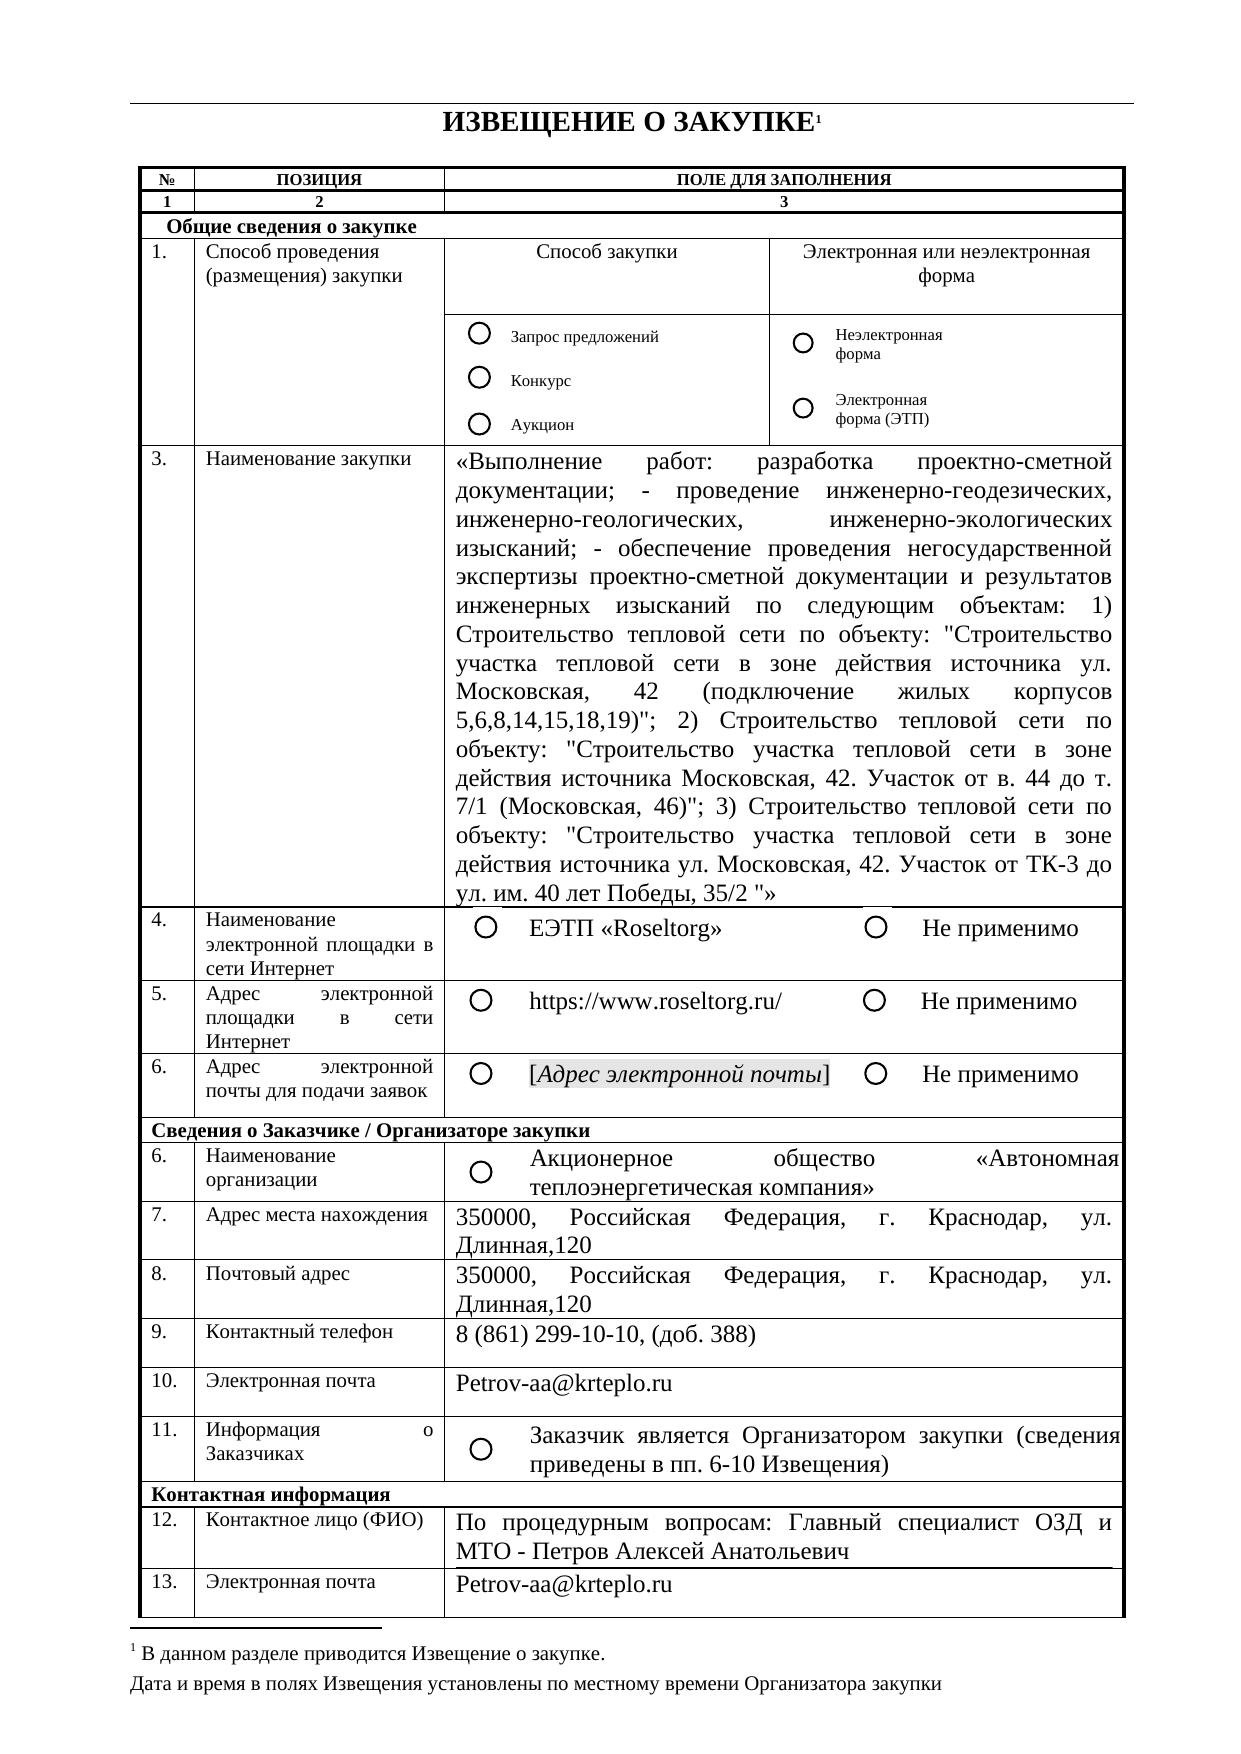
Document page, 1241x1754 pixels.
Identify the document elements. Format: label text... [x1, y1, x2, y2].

table_cell [142, 908, 194, 979]
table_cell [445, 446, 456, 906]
table_cell [445, 1417, 1122, 1481]
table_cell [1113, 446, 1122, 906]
table_cell По процедурным вопросам: Главный специалист ОЗД и МТО - Петров Алексей Анатольевич [445, 1508, 1122, 1568]
table_cell [142, 1260, 194, 1318]
table_cell [142, 1368, 194, 1416]
table_cell Электронная почта [195, 1368, 444, 1416]
table_cell Наименование закупки [195, 446, 444, 906]
table_cell Наименование электронной площадки в сети Интернет [195, 908, 444, 979]
table_cell Почтовый адрес [195, 1260, 444, 1318]
table_cell Адрес электронной почты для подачи заявок [195, 1054, 444, 1117]
table_cell [142, 1417, 194, 1481]
table_cell Способ проведения (размещения) закупки [195, 239, 444, 445]
text Извещение о закупке [130, 104, 1134, 137]
table_cell Общие сведения о закупке [142, 214, 1122, 238]
table_cell Адрес электронной площадки в сети Интернет [195, 981, 444, 1053]
table_cell Способ закупки [445, 239, 769, 314]
table_cell Контактное лицо (ФИО) [195, 1508, 444, 1568]
table_cell [445, 908, 1122, 979]
table_cell [142, 239, 194, 445]
table_cell [142, 1508, 194, 1568]
table_cell [142, 1202, 194, 1259]
table_cell [142, 1319, 194, 1367]
table_cell Petrov-aa@krteplo.ru [445, 1569, 1122, 1617]
table_header № [142, 169, 194, 188]
table_cell 1 [142, 192, 194, 211]
table_cell 8 (861) 299-10-10, (доб. 388) [445, 1319, 1122, 1367]
table_cell [142, 1054, 194, 1117]
table_cell [142, 446, 194, 906]
table_cell [445, 1143, 1122, 1201]
table_cell Сведения о Заказчике / Организаторе закупки [142, 1118, 1122, 1142]
table_cell Электронная почта [195, 1569, 444, 1617]
table_cell [142, 1569, 194, 1617]
table_cell [445, 1054, 1122, 1117]
table_cell 3 [445, 192, 1122, 211]
table_header ПОЛЕ ДЛЯ ЗАПОЛНЕНИЯ [445, 169, 1122, 188]
table_cell [770, 315, 1122, 445]
table_cell 2 [195, 192, 444, 211]
table_cell Контактный телефон [195, 1319, 444, 1367]
table_cell Наименование организации [195, 1143, 444, 1201]
table_cell Электронная или неэлектронная форма [770, 239, 1122, 314]
table_cell Адрес места нахождения [195, 1202, 444, 1259]
table_cell 350000, Российская Федерация, г. Краснодар, ул. Длинная,120 [445, 1260, 1122, 1318]
table_cell Контактная информация [142, 1482, 1122, 1506]
table_cell 350000, Российская Федерация, г. Краснодар, ул. Длинная,120 [445, 1202, 1122, 1259]
table_cell Информация о Заказчиках [195, 1417, 444, 1481]
table_cell [445, 315, 769, 445]
table_cell Petrov-aa@krteplo.ru [445, 1368, 1122, 1416]
table_header ПОЗИЦИЯ [195, 169, 444, 188]
table_cell [142, 1143, 194, 1201]
table_cell [142, 981, 194, 1053]
table_cell [445, 981, 1122, 1053]
